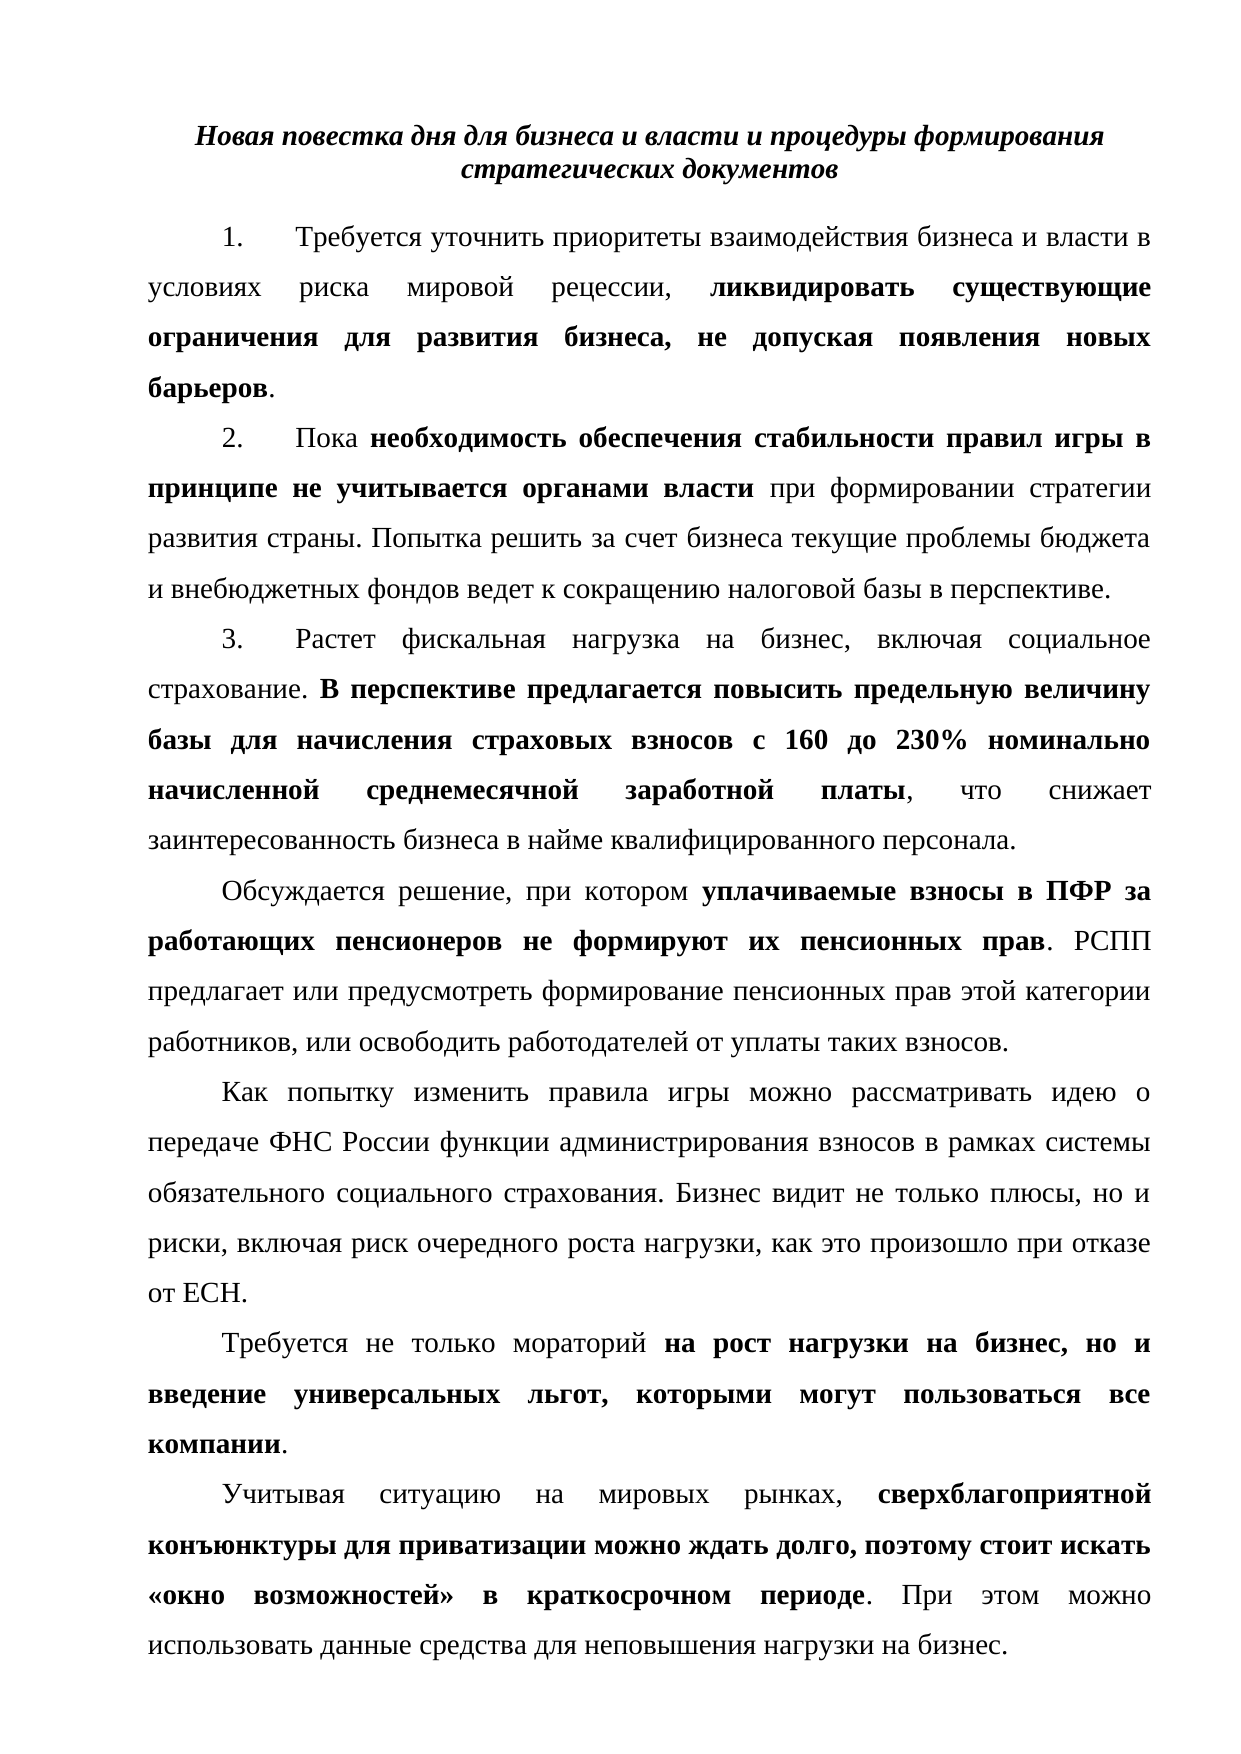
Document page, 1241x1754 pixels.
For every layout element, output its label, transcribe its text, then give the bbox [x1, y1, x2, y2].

text Обсуждается решение, при котором уплачиваемые взносы в ПФР за работающих пенсионеров не формируют их пенсионных прав. РСПП предлагает или предусмотреть формирование пенсионных прав этой категории работников, или освободить работодателей от уплаты таких взносов. [148, 873, 1152, 1057]
list Требуется уточнить приоритеты взаимодействия бизнеса и власти в условиях риска мировой рецессии, ликвидировать существующие ограничения для развития бизнеса, не допуская появления новых барьеров. [148, 219, 1152, 403]
text Как попытку изменить правила игры можно рассматривать идею о передаче ФНС России функции администрирования взносов в рамках системы обязательного социального страхования. Бизнес видит не только плюсы, но и риски, включая риск очередного роста нагрузки, как это произошло при отказе от ЕСН. [148, 1074, 1152, 1309]
list Пока необходимость обеспечения стабильности правил игры в принципе не учитывается органами власти при формировании стратегии развития страны. Попытка решить за счет бизнеса текущие проблемы бюджета и внебюджетных фондов ведет к сокращению налоговой базы в перспективе. [148, 420, 1152, 604]
text Требуется не только мораторий на рост нагрузки на бизнес, но и введение универсальных льгот, которыми могут пользоваться все компании. [148, 1326, 1152, 1460]
list Растет фискальная нагрузка на бизнес, включая социальное страхование. В перспективе предлагается повысить предельную величину базы для начисления страховых взносов с 160 до 230% номинально начисленной среднемесячной заработной платы, что снижает заинтересованность бизнеса в найме квалифицированного персонала. [148, 621, 1152, 856]
text Учитывая ситуацию на мировых рынках, сверхблагоприятной конъюнктуры для приватизации можно ждать долго, поэтому стоит искать «окно возможностей» в краткосрочном периоде. При этом можно использовать данные средства для неповышения нагрузки на бизнес. [148, 1477, 1152, 1661]
text Новая повестка дня для бизнеса и власти и процедуры формирования стратегических документов [148, 118, 1152, 185]
